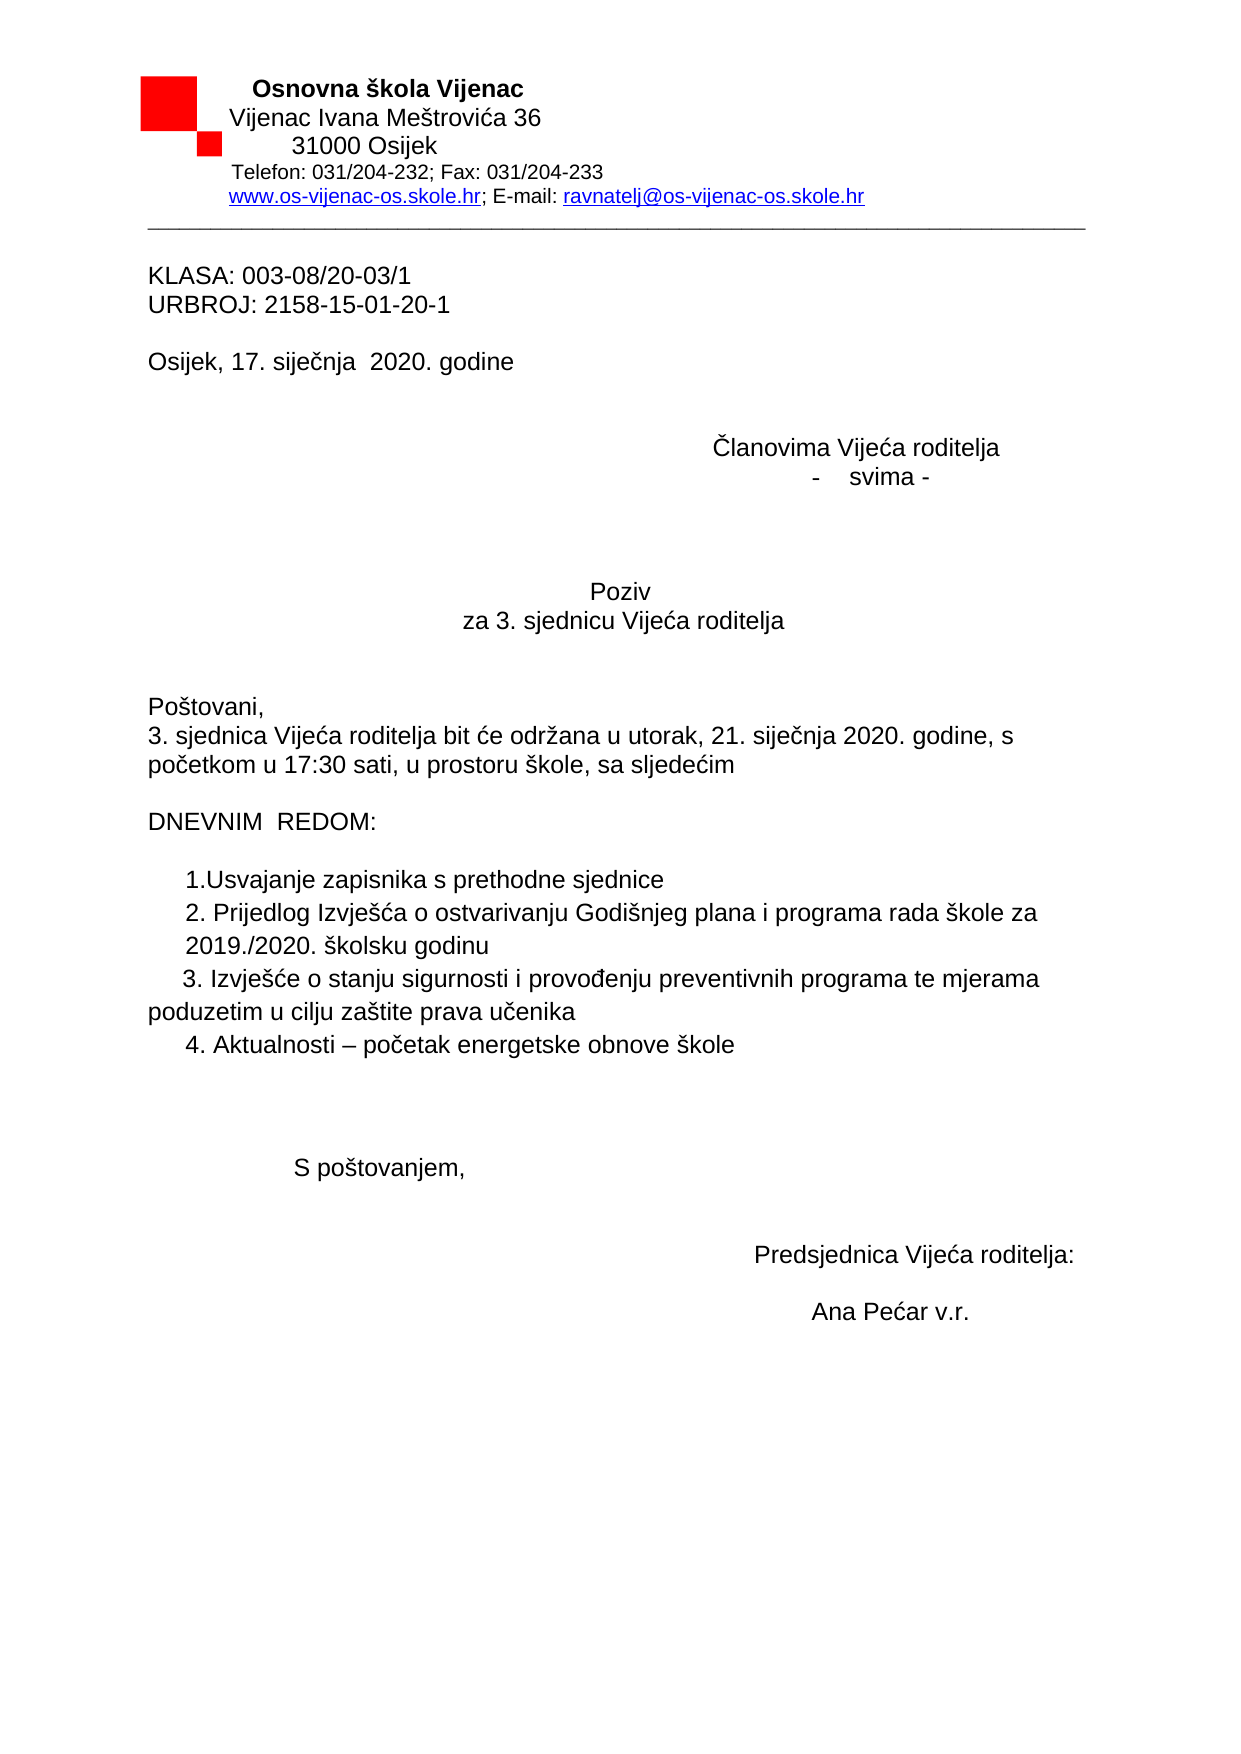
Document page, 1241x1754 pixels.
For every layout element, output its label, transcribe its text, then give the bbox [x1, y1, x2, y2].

text 3. Izvješće o stanju sigurnosti i provođenju preventivnih programa te mjerama poduzetim u cilju zaštite prava učenika [148, 964, 1093, 1026]
text za 3. sjednicu Vijeća roditelja [148, 606, 1093, 635]
text 1.Usvajanje zapisnika s prethodne sjednice [185, 865, 1093, 893]
text 4. Aktualnosti – početak energetske obnove škole [185, 1030, 1093, 1058]
text Osijek, 17. siječnja 2020. godine [148, 347, 1093, 376]
text Poštovani, [148, 692, 1093, 721]
text S poštovanjem, [148, 1153, 1093, 1182]
text 2. Prijedlog Izvješća o ostvarivanju Godišnjeg plana i programa rada škole za 2019./2020. školsku godinu [185, 898, 1093, 959]
text Ana Pećar v.r. [148, 1297, 1093, 1326]
text Predsjednica Vijeća roditelja: [148, 1239, 1093, 1268]
text URBROJ: 2158-15-01-20-1 [148, 289, 1093, 318]
list svima - [812, 462, 1093, 491]
text 3. sjednica Vijeća roditelja bit će održana u utorak, 21. siječnja 2020. godine, s početkom u 17:30 sati, u prostoru škole, sa sljedećim [148, 721, 1093, 778]
text KLASA: 003-08/20-03/1 [148, 261, 1093, 289]
text DNEVNIM REDOM: [148, 807, 1093, 836]
text Poziv [148, 577, 1093, 606]
text Članovima Vijeća roditelja [148, 433, 1093, 462]
